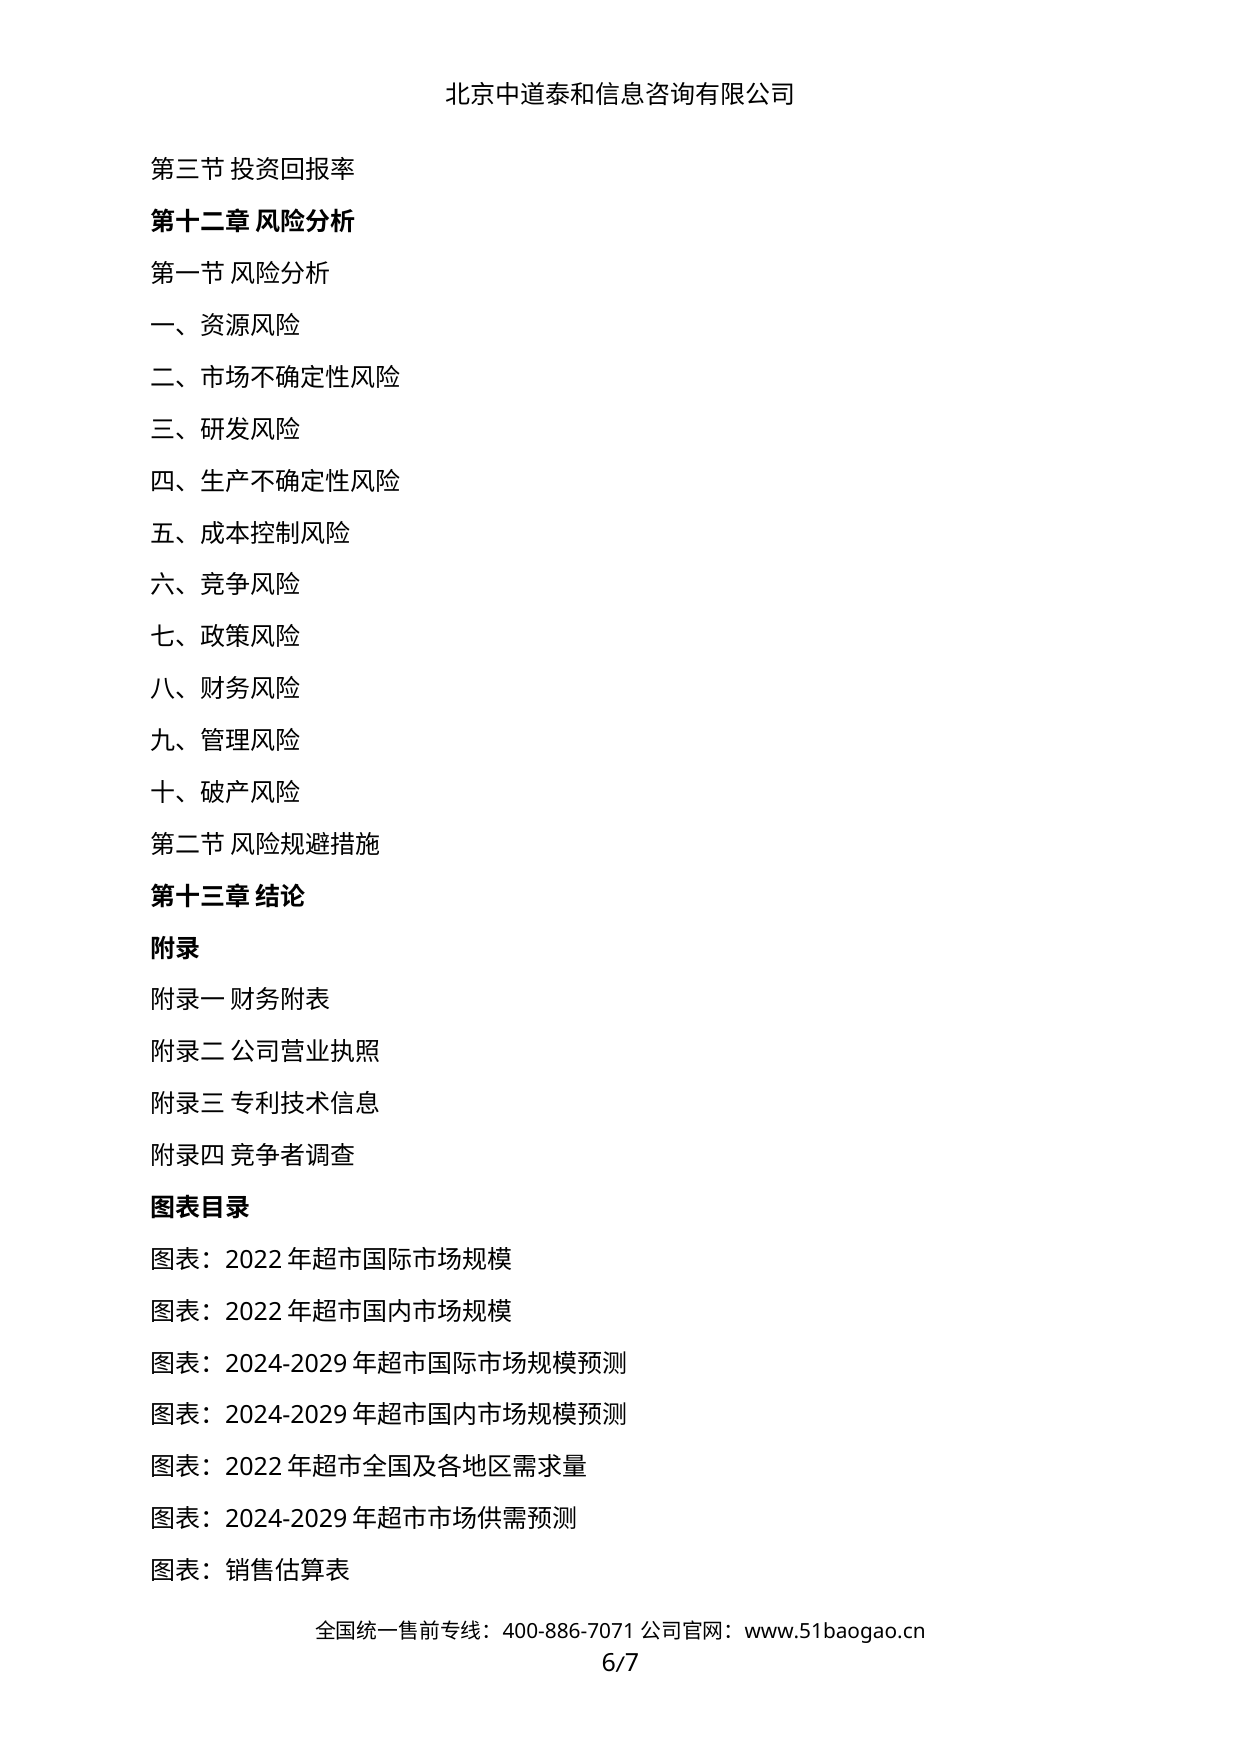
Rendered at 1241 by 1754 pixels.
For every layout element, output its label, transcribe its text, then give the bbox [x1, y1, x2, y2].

text 七、政策风险 [150, 617, 1090, 653]
text 四、生产不确定性风险 [150, 461, 1090, 497]
text 第十二章 风险分析 [150, 202, 1090, 238]
text 图表：2024-2029年超市国际市场规模预测 [150, 1343, 1090, 1379]
text 二、市场不确定性风险 [150, 357, 1090, 394]
text 图表：2022年超市国际市场规模 [150, 1239, 1090, 1276]
text 附录一 财务附表 [150, 980, 1090, 1016]
text 图表：2022年超市国内市场规模 [150, 1291, 1090, 1327]
text 第三节 投资回报率 [150, 150, 1090, 186]
text 五、成本控制风险 [150, 513, 1090, 549]
text 附录四 竞争者调查 [150, 1136, 1090, 1172]
text 附录二 公司营业执照 [150, 1032, 1090, 1068]
text 第十三章 结论 [150, 876, 1090, 912]
text 八、财务风险 [150, 669, 1090, 705]
text 第二节 风险规避措施 [150, 824, 1090, 861]
text 图表：销售估算表 [150, 1551, 1090, 1587]
text 一、资源风险 [150, 306, 1090, 342]
text 第一节 风险分析 [150, 254, 1090, 290]
text 附录三 专利技术信息 [150, 1084, 1090, 1120]
text 图表目录 [150, 1187, 1090, 1224]
text 图表：2022年超市全国及各地区需求量 [150, 1447, 1090, 1483]
text 三、研发风险 [150, 409, 1090, 446]
text 图表：2024-2029年超市国内市场规模预测 [150, 1395, 1090, 1431]
text 附录 [150, 928, 1090, 964]
text 九、管理风险 [150, 721, 1090, 757]
text 十、破产风险 [150, 772, 1090, 809]
text 六、竞争风险 [150, 565, 1090, 601]
text 图表：2024-2029年超市市场供需预测 [150, 1499, 1090, 1535]
